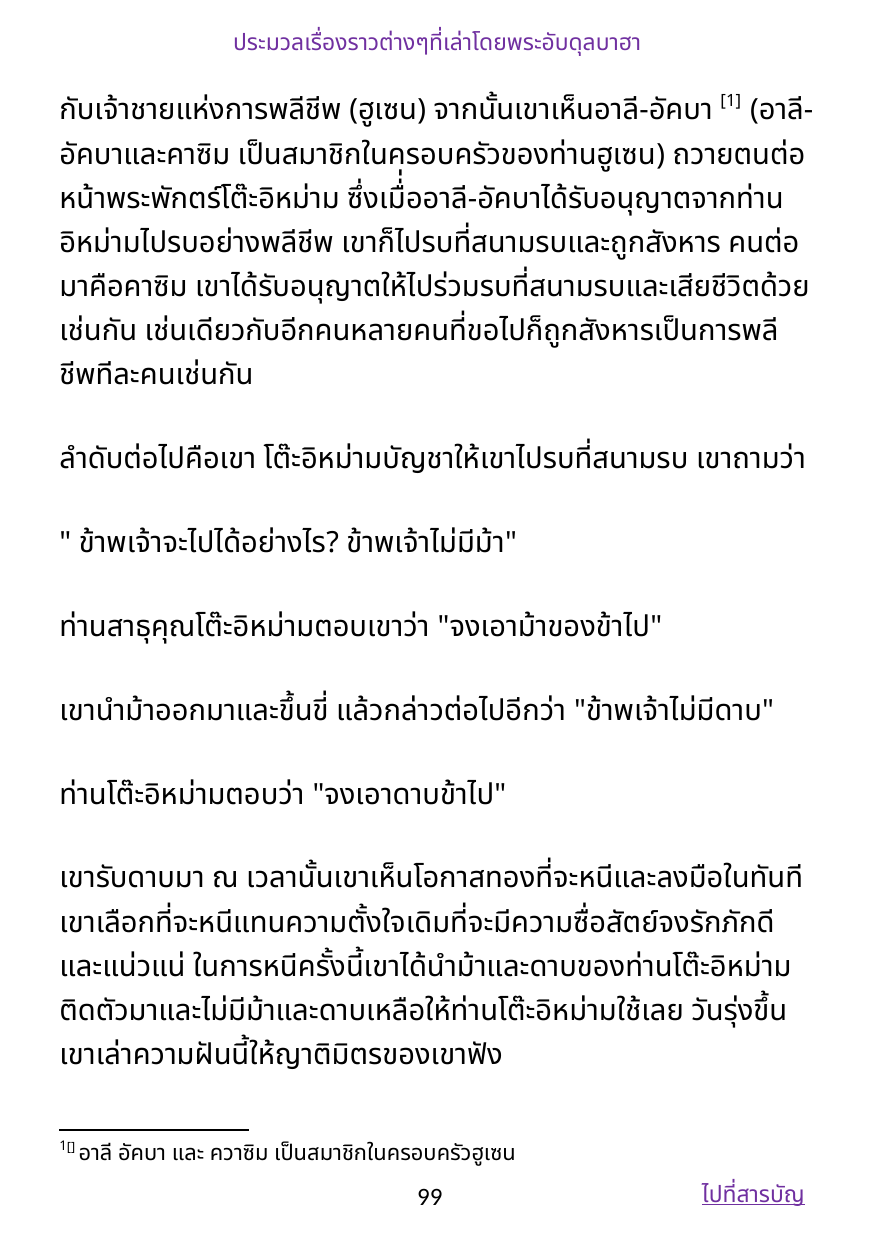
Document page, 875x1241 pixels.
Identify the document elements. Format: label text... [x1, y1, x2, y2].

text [59, 89, 815, 398]
text " ข้าพเจ้าจะไปได้อย่างไร? ข้าพเจ้าไม่มีม้า" [59, 521, 815, 565]
text ท่านสาธุคุณโต๊ะอิหม่ามตอบเขาว่า "จงเอาม้าของข้าไป" [59, 605, 815, 649]
text ลำดับต่อไปคือเขา โต๊ะอิหม่ามบัญชาให้เขาไปรบที่สนามรบ เขาถามว่า [59, 437, 815, 481]
text เขานำม้าออกมาและขึ้นขี่ แล้วกล่าวต่อไปอีกว่า "ข้าพเจ้าไม่มีดาบ" [59, 689, 815, 733]
text เขารับดาบมา ณ เวลานั้นเขาเห็นโอกาสทองที่จะหนีและลงมือในทันที เขาเลือกที่จะหนีแทนความตั้งใจเดิมที่จะมีความซื่อสัตย์จงรักภักดีและแน่วแน่ ในการหนีครั้งนี้เขาได้นำม้าและดาบของท่านโต๊ะอิหม่ามติดตัวมาและไม่มีม้าและดาบเหลือให้ท่านโต๊ะอิหม่ามใช้เลย วันรุ่งขึ้นเขาเล่าความฝันนี้ให้ญาติมิตรของเขาฟัง [59, 857, 815, 1077]
text ท่านโต๊ะอิหม่ามตอบว่า "จงเอาดาบข้าไป" [59, 773, 815, 817]
